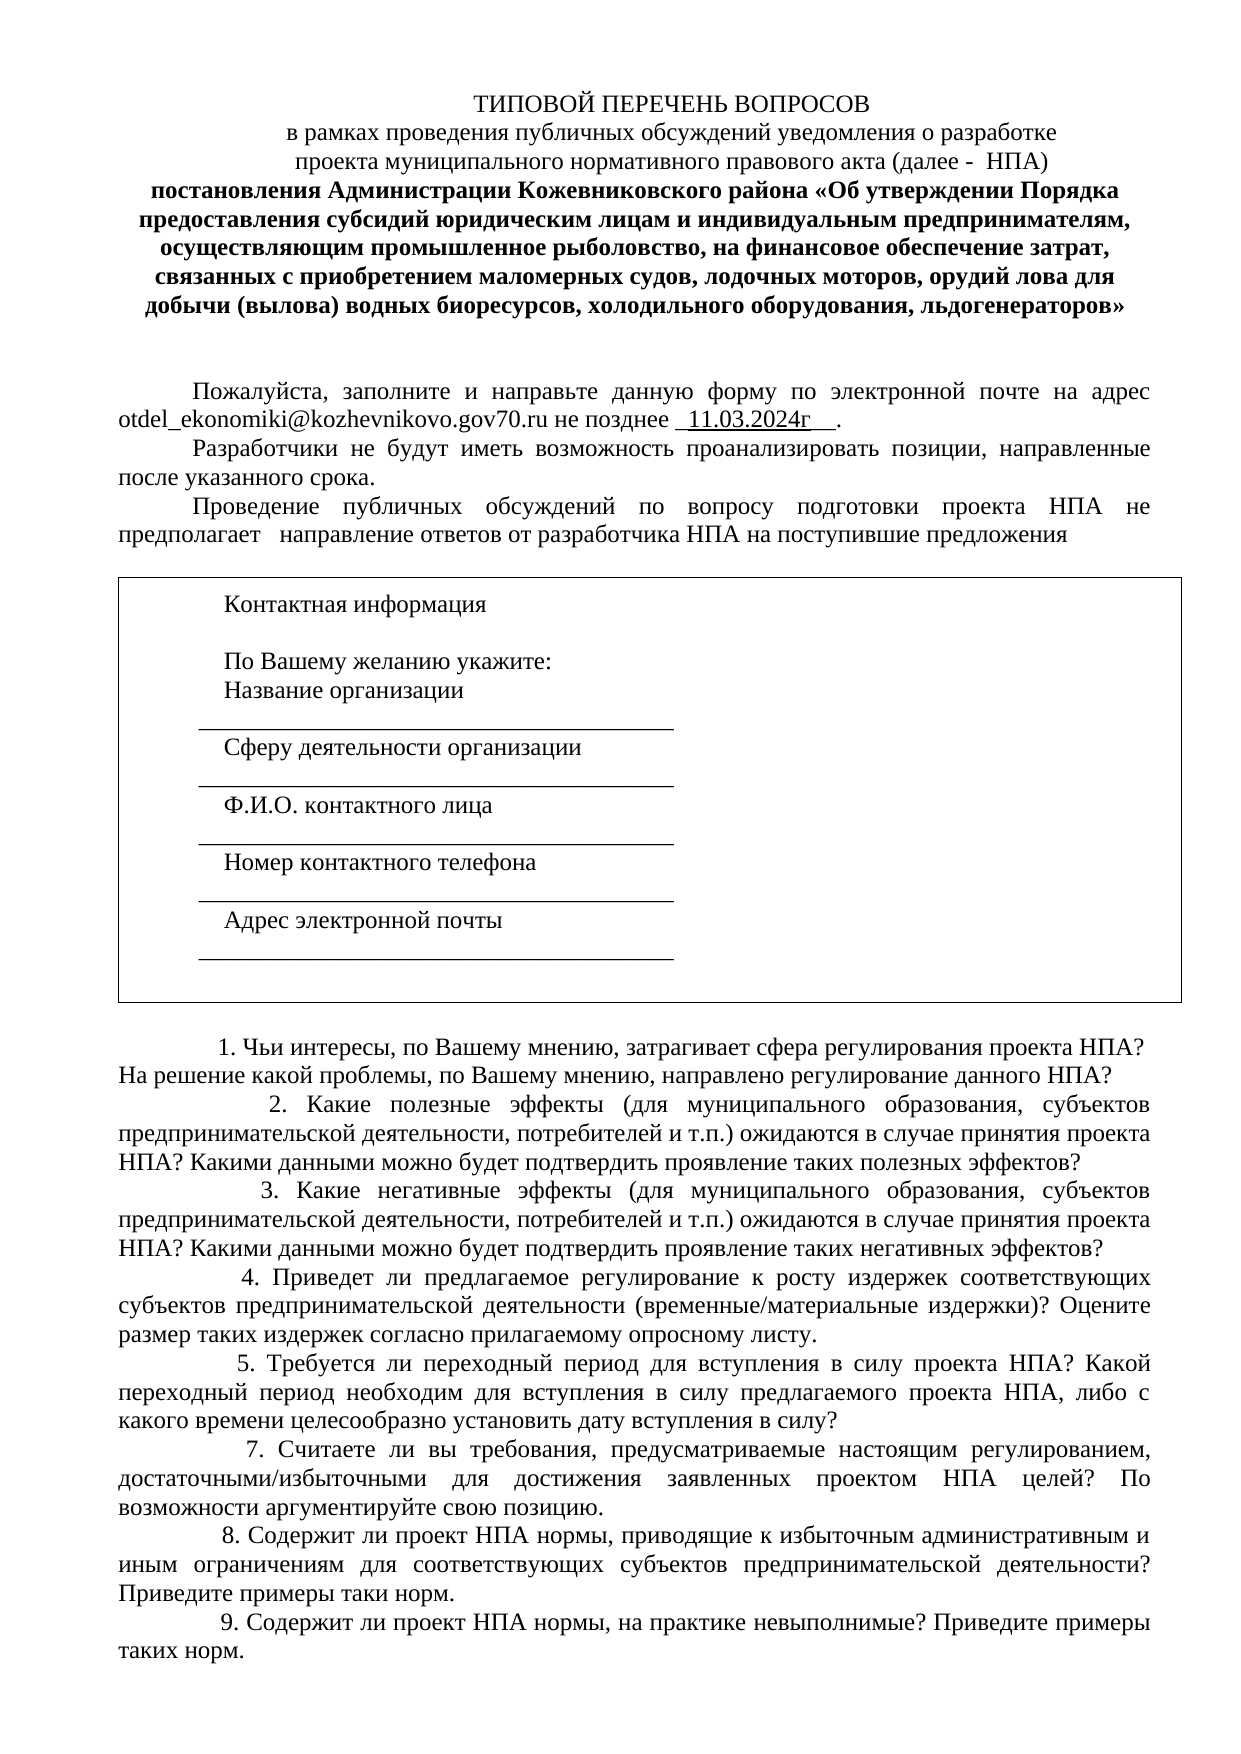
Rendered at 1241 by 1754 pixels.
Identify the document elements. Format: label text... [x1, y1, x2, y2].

text 7. Считаете ли вы требования, предусматриваемые настоящим регулированием, достаточными/избыточными для достижения заявленных проектом НПА целей? По возможности аргументируйте свою позицию. [118, 1434, 1152, 1520]
text 8. Содержит ли проект НПА нормы, приводящие к избыточным административным и иным ограничениям для соответствующих субъектов предпринимательской деятельности? Приведите примеры таки норм. [118, 1520, 1152, 1607]
text 1. Чьи интересы, по Вашему мнению, затрагивает сфера регулирования проекта НПА? На решение какой проблемы, по Вашему мнению, направлено регулирование данного НПА? [118, 1032, 1152, 1089]
text 2. Какие полезные эффекты (для муниципального образования, субъектов предпринимательской деятельности, потребителей и т.п.) ожидаются в случае принятия проекта НПА? Какими данными можно будет подтвердить проявление таких полезных эффектов? [118, 1089, 1152, 1175]
table_header Контактная информация По Вашему желанию укажите: Название организации ______________________________________ Сферу деятельности организации ______________________________________ Ф.И.О. контактного лица ______________________________________ Номер контактного телефона ______________________________________ Адрес электронной почты ______________________________________ [119, 578, 1181, 1002]
title постановления Администрации Кожевниковского района «Об утверждении Порядка предоставления субсидий юридическим лицам и индивидуальным предпринимателям, осуществляющим промышленное рыболовство, на финансовое обеспечение затрат, связанных с приобретением маломерных судов, лодочных моторов, орудий лова для добычи (вылова) водных биоресурсов, холодильного оборудования, льдогенераторов» [118, 175, 1152, 319]
text ТИПОВОЙ ПЕРЕЧЕНЬ ВОПРОСОВ [118, 89, 1152, 117]
text Проведение публичных обсуждений по вопросу подготовки проекта НПА не предполагает направление ответов от разработчика НПА на поступившие предложения [118, 491, 1152, 548]
text 9. Содержит ли проект НПА нормы, на практике невыполнимые? Приведите примеры таких норм. [118, 1607, 1152, 1664]
text Пожалуйста, заполните и направьте данную форму по электронной почте на адрес otdel_ekonomiki@kozhevnikovo.gov70.ru не позднее _11.03.2024г__. [118, 376, 1152, 433]
text 4. Приведет ли предлагаемое регулирование к росту издержек соответствующих субъектов предпринимательской деятельности (временные/материальные издержки)? Оцените размер таких издержек согласно прилагаемому опросному листу. [118, 1262, 1152, 1348]
text в рамках проведения публичных обсуждений уведомления о разработке [118, 117, 1152, 146]
text проекта муниципального нормативного правового акта (далее - НПА) [118, 146, 1152, 175]
text 3. Какие негативные эффекты (для муниципального образования, субъектов предпринимательской деятельности, потребителей и т.п.) ожидаются в случае принятия проекта НПА? Какими данными можно будет подтвердить проявление таких негативных эффектов? [118, 1175, 1152, 1262]
text 5. Требуется ли переходный период для вступления в силу проекта НПА? Какой переходный период необходим для вступления в силу предлагаемого проекта НПА, либо с какого времени целесообразно установить дату вступления в силу? [118, 1348, 1152, 1434]
text Разработчики не будут иметь возможность проанализировать позиции, направленные после указанного срока. [118, 433, 1152, 491]
